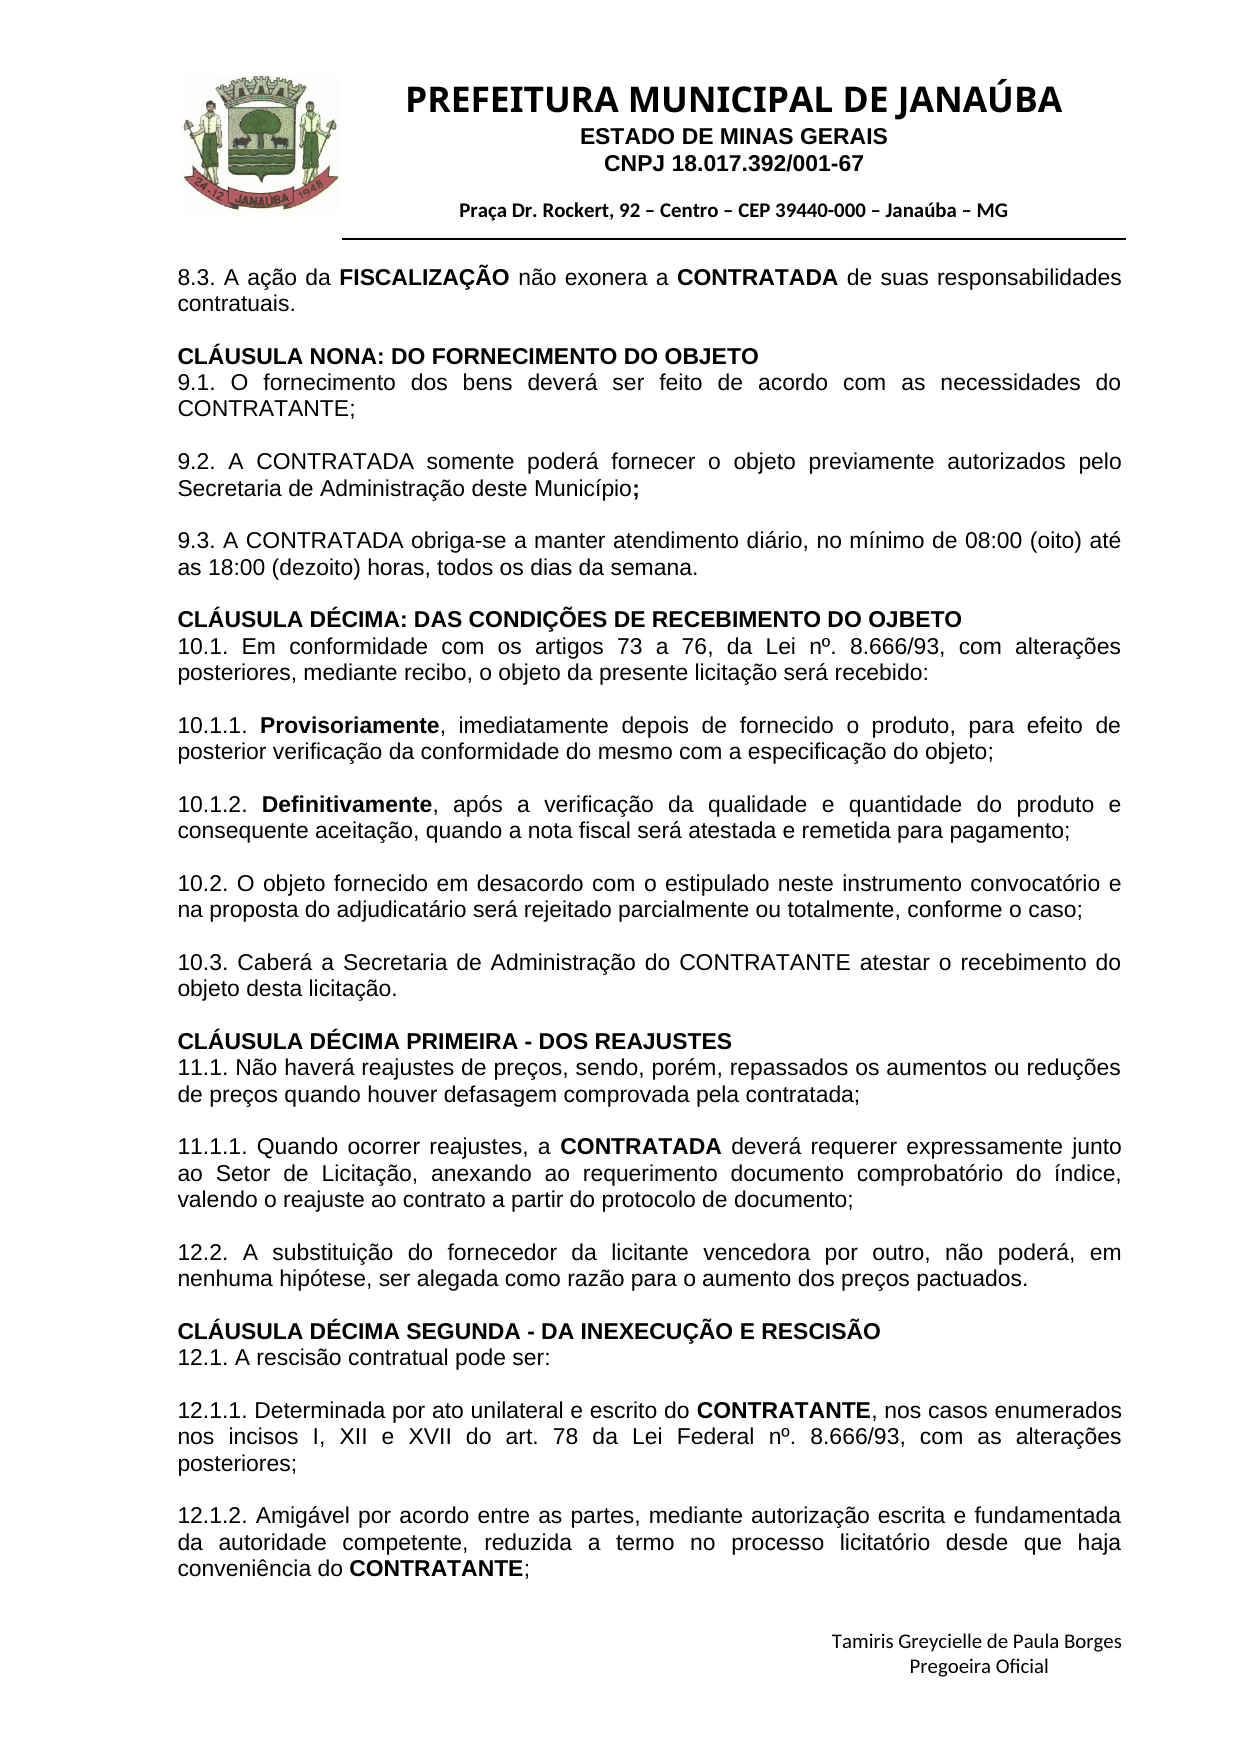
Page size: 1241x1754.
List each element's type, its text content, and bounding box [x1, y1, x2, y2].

text CLÁUSULA DÉCIMA SEGUNDA - DA INEXECUÇÃO E RESCISÃO [177, 1318, 1122, 1344]
text 9.1. O fornecimento dos bens deverá ser feito de acordo com as necessidades do CONTRATANTE; [177, 369, 1122, 422]
picture [180, 75, 341, 214]
text CLÁUSULA NONA: DO FORNECIMENTO DO OBJETO [177, 343, 1122, 369]
text 12.1. A rescisão contratual pode ser: [177, 1344, 1122, 1371]
text 10.3. Caberá a Secretaria de Administração do CONTRATANTE atestar o recebimento do objeto desta licitação. [177, 949, 1122, 1002]
text 11.1.1. Quando ocorrer reajustes, a CONTRATADA deverá requerer expressamente junto ao Setor de Licitação, anexando ao requerimento documento comprobatório do índice, valendo o reajuste ao contrato a partir do protocolo de documento; [177, 1133, 1122, 1212]
text 10.1.1. Provisoriamente, imediatamente depois de fornecido o produto, para efeito de posterior verificação da conformidade do mesmo com a especificação do objeto; [177, 712, 1122, 764]
text CLÁUSULA DÉCIMA: DAS CONDIÇÕES DE RECEBIMENTO DO OJBETO [177, 606, 1122, 633]
text 9.2. A CONTRATADA somente poderá fornecer o objeto previamente autorizados pelo Secretaria de Administração deste Município; [177, 448, 1122, 501]
text 12.1.2. Amigável por acordo entre as partes, mediante autorização escrita e fundamentada da autoridade competente, reduzida a termo no processo licitatório desde que haja conveniência do CONTRATANTE; [177, 1502, 1122, 1581]
text 12.1.1. Determinada por ato unilateral e escrito do CONTRATANTE, nos casos enumerados nos incisos I, XII e XVII do art. 78 da Lei Federal nº. 8.666/93, com as alterações posteriores; [177, 1397, 1122, 1476]
text CLÁUSULA DÉCIMA PRIMEIRA - DOS REAJUSTES [177, 1028, 1122, 1054]
text 10.2. O objeto fornecido em desacordo com o estipulado neste instrumento convocatório e na proposta do adjudicatário será rejeitado parcialmente ou totalmente, conforme o caso; [177, 870, 1122, 922]
text 10.1.2. Definitivamente, após a verificação da qualidade e quantidade do produto e consequente aceitação, quando a nota fiscal será atestada e remetida para pagamento; [177, 791, 1122, 843]
text 8.3. A ação da FISCALIZAÇÃO não exonera a CONTRATADA de suas responsabilidades contratuais. [177, 264, 1122, 316]
text 11.1. Não haverá reajustes de preços, sendo, porém, repassados os aumentos ou reduções de preços quando houver defasagem comprovada pela contratada; [177, 1054, 1122, 1107]
text 12.2. A substituição do fornecedor da licitante vencedora por outro, não poderá, em nenhuma hipótese, ser alegada como razão para o aumento dos preços pactuados. [177, 1239, 1122, 1291]
text 10.1. Em conformidade com os artigos 76, da Lei nº. 8.666/93, com alterações posteriores, mediante recibo, o objeto da presente licitação será recebido: [177, 633, 1122, 685]
text 9.3. A CONTRATADA obriga-se a manter atendimento diário, no mínimo de 08:00 (oito) até as 18:00 (dezoito) horas, todos os dias da semana. [177, 527, 1122, 580]
